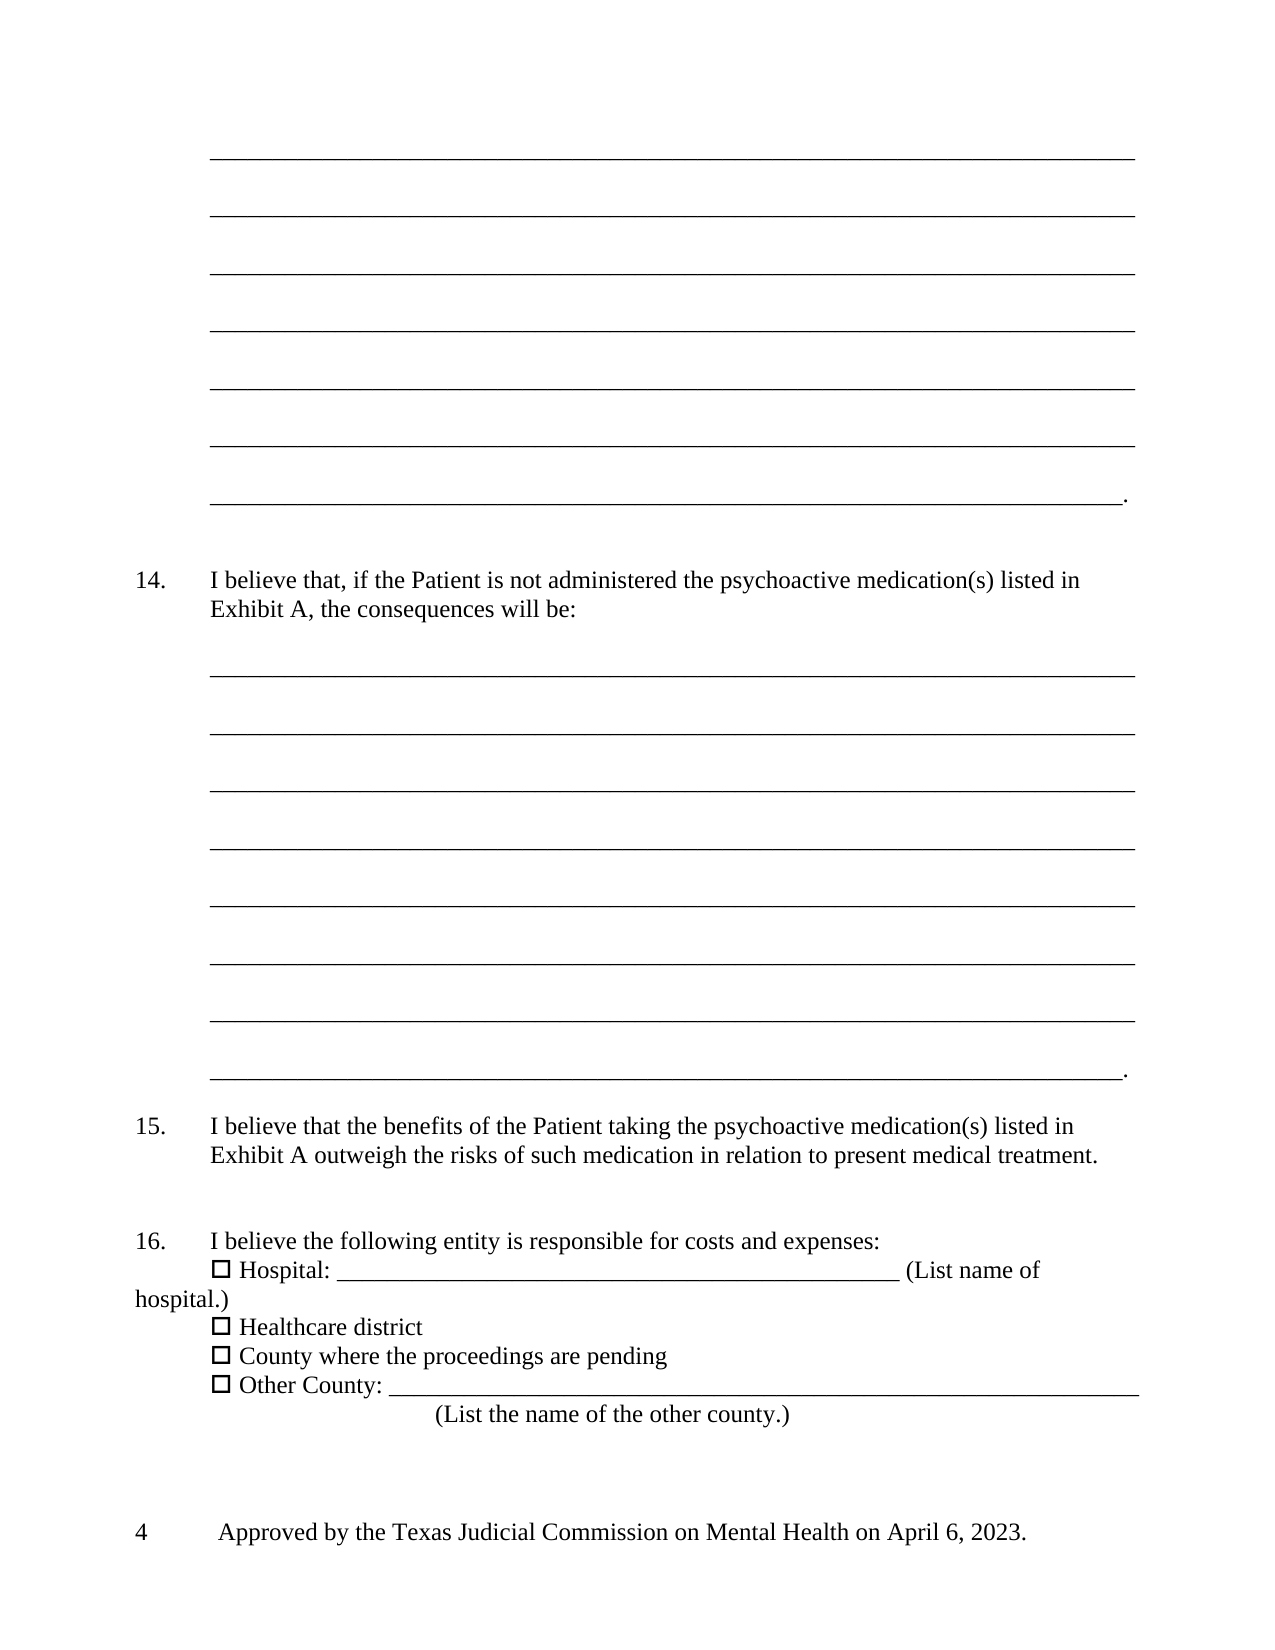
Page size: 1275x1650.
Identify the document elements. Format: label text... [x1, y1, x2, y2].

text __________________________________________________________________________ [210, 306, 1140, 335]
text __________________________________________________________________________ [210, 881, 1140, 910]
text Hospital: _____________________________________________ (List name of hospital.) [135, 1255, 1140, 1312]
text __________________________________________________________________________ [210, 824, 1140, 852]
text _________________________________________________________________________. [135, 1054, 1140, 1082]
text Healthcare district [135, 1312, 1140, 1341]
text __________________________________________________________________________ [210, 766, 1140, 795]
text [210, 191, 1140, 220]
text __________________________________________________________________________ [210, 709, 1140, 737]
text (List the name of the other county.) [135, 1399, 1140, 1427]
text __________________________________________________________________________ [210, 996, 1140, 1025]
text 16. I believe the following entity is responsible for costs and expenses: [135, 1226, 1140, 1255]
text __________________________________________________________________________ [210, 651, 1140, 680]
text __________________________________________________________________________ [210, 364, 1140, 392]
text __________________________________________________________________________ [210, 421, 1140, 450]
text 15. I believe that the benefits of the Patient taking the psychoactive medication(s) listed in Exhibit A outweigh the risks of such medication in relation to present medical treatment. [135, 1111, 1140, 1169]
text 14. I believe that, if the Patient is not administered the psychoactive medication(s) listed in Exhibit A, the consequences will be: [135, 565, 1140, 622]
text _________________________________________________________________________. [210, 479, 1140, 507]
text County where the proceedings are pending [135, 1341, 1140, 1370]
text Other County: ____________________________________________________________ [135, 1370, 1140, 1399]
text __________________________________________________________________________ [210, 939, 1140, 967]
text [210, 134, 1140, 162]
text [210, 249, 1140, 277]
